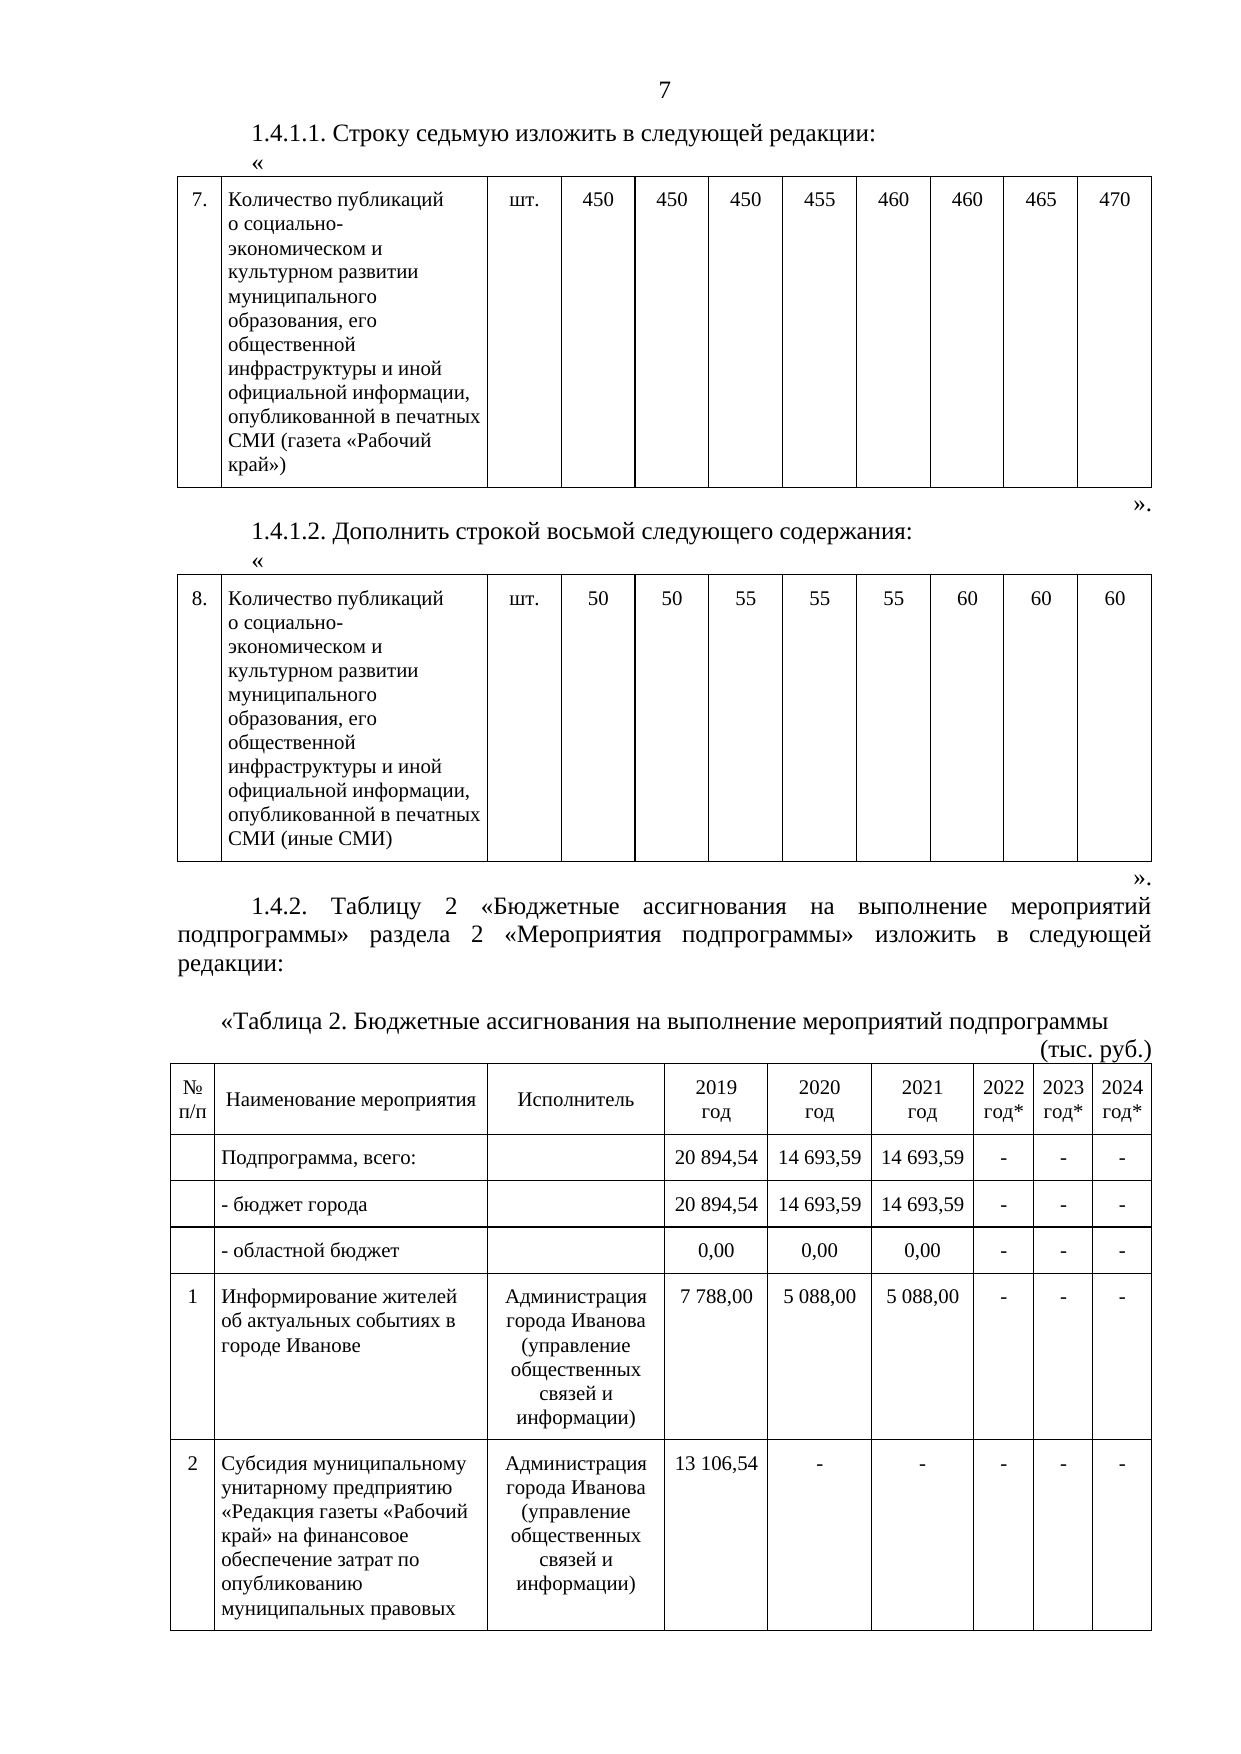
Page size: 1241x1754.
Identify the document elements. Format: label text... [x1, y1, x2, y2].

table_header № п/п [171, 1064, 214, 1134]
table_header шт. [488, 177, 561, 487]
table_header 470 [1078, 177, 1151, 487]
text (тыс. руб.) [177, 1034, 1152, 1063]
table_cell - [974, 1135, 1033, 1180]
table_cell - [1093, 1440, 1151, 1630]
table_header Количество публикаций о социально-экономическом и культурном развитии муниципального образования, его общественной инфраструктуры и иной официальной информации, опубликованной в печатных СМИ (газета «Рабочий край») [222, 177, 487, 487]
table_cell - [1034, 1440, 1092, 1630]
table_cell - [872, 1440, 973, 1630]
table_cell Подпрограмма, всего: [215, 1135, 487, 1180]
table_header 460 [931, 177, 1003, 487]
table_header 460 [857, 177, 930, 487]
table_header 2020 год [768, 1064, 871, 1134]
text 1.4.1.2. Дополнить строкой восьмой следующего содержания: [177, 516, 1152, 545]
table_cell - [768, 1440, 871, 1630]
table_cell 5 088,00 [768, 1274, 871, 1439]
table_cell - [974, 1440, 1033, 1630]
table_cell - [1034, 1181, 1092, 1226]
table_cell 20 894,54 [665, 1135, 767, 1180]
table_header 60 [1004, 575, 1077, 861]
table_header 2019 год [665, 1064, 767, 1134]
table_cell [488, 1228, 664, 1273]
table_cell - бюджет города [215, 1181, 487, 1226]
table_cell - областной бюджет [215, 1228, 487, 1273]
table_cell [171, 1181, 214, 1226]
table_cell - [1034, 1228, 1092, 1273]
table_cell - [1093, 1181, 1151, 1226]
table_header Количество публикаций о социально-экономическом и культурном развитии муниципального образования, его общественной инфраструктуры и иной официальной информации, опубликованной в печатных СМИ (иные СМИ) [222, 575, 487, 861]
text 1.4.1.1. Строку седьмую изложить в следующей редакции: [177, 118, 1152, 147]
table_header 2023 год* [1034, 1064, 1092, 1134]
table_cell [171, 1228, 214, 1273]
table_cell 0,00 [768, 1228, 871, 1273]
table_header 55 [709, 575, 782, 861]
table_cell 1 [171, 1274, 214, 1439]
table_cell 14 693,59 [768, 1135, 871, 1180]
table_cell - [974, 1228, 1033, 1273]
table_cell - [1093, 1228, 1151, 1273]
table_cell 5 088,00 [872, 1274, 973, 1439]
table_header 450 [562, 177, 634, 487]
table_header 465 [1004, 177, 1077, 487]
table_header 55 [857, 575, 930, 861]
table_header 60 [1078, 575, 1151, 861]
table_header 50 [562, 575, 634, 861]
table_cell 0,00 [665, 1228, 767, 1273]
table_cell 14 693,59 [872, 1181, 973, 1226]
table_cell [171, 1135, 214, 1180]
table_cell 13 106,54 [665, 1440, 767, 1630]
table_header 2022 год* [974, 1064, 1033, 1134]
text «Таблица 2. Бюджетные ассигнования на выполнение мероприятий подпрограммы [177, 1006, 1152, 1034]
table_cell Информирование жителей об актуальных событиях в городе Иванове [215, 1274, 487, 1439]
table_cell - [1034, 1274, 1092, 1439]
table_header 55 [783, 575, 856, 861]
table_cell - [1034, 1135, 1092, 1180]
table_cell [488, 1135, 664, 1180]
table_header Исполнитель [488, 1064, 664, 1134]
table_header Наименование мероприятия [215, 1064, 487, 1134]
table_cell - [974, 1181, 1033, 1226]
text « [177, 147, 1152, 176]
table_cell - [1093, 1274, 1151, 1439]
table_header 450 [709, 177, 782, 487]
text ». [177, 862, 1152, 891]
table_header 455 [783, 177, 856, 487]
table_cell - [974, 1274, 1033, 1439]
text « [177, 545, 1152, 574]
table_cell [488, 1440, 664, 1630]
table_header шт. [488, 575, 561, 861]
table_cell 0,00 [872, 1228, 973, 1273]
text 1.4.2. Таблицу 2 «Бюджетные ассигнования на выполнение мероприятий подпрограммы» раздела 2 «Мероприятия подпрограммы» изложить в следующей редакции: [177, 891, 1152, 977]
table_header 50 [636, 575, 708, 861]
table_cell 14 693,59 [872, 1135, 973, 1180]
table_header 8. [178, 575, 221, 861]
table_header 7. [178, 177, 221, 487]
table_header 450 [636, 177, 708, 487]
table_cell 20 894,54 [665, 1181, 767, 1226]
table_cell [215, 1440, 487, 1630]
text ». [177, 488, 1152, 516]
table_header 60 [931, 575, 1003, 861]
table_cell [488, 1181, 664, 1226]
table_cell 14 693,59 [768, 1181, 871, 1226]
table_cell Администрация города Иванова (управление общественных связей и информации) [488, 1274, 664, 1439]
table_header 2024 год* [1093, 1064, 1151, 1134]
table_cell 2 [171, 1440, 214, 1630]
table_cell - [1093, 1135, 1151, 1180]
table_cell 7 788,00 [665, 1274, 767, 1439]
table_header 2021 год [872, 1064, 973, 1134]
